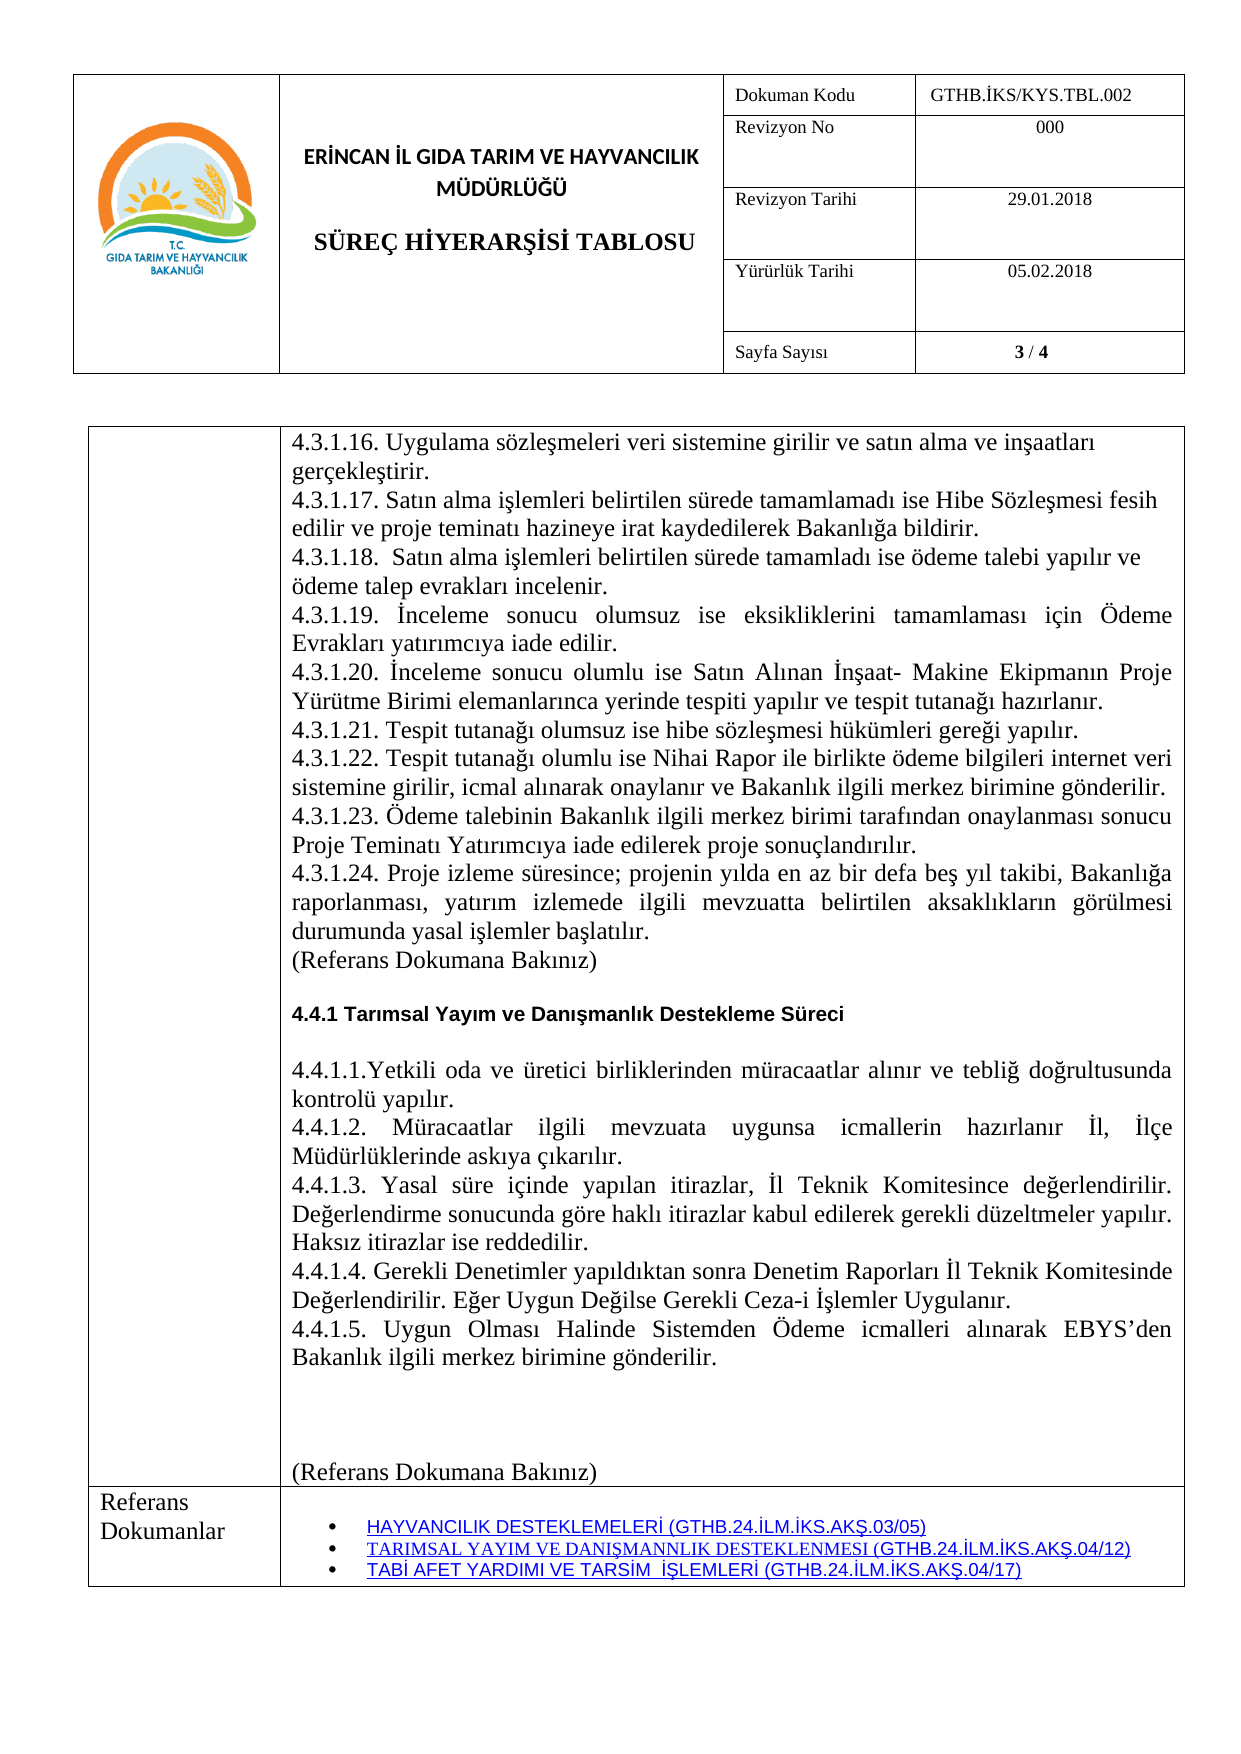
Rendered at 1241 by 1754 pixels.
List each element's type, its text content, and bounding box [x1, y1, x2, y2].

picture [87, 104, 267, 293]
table_cell Referans Dokumanlar [89, 1487, 280, 1586]
